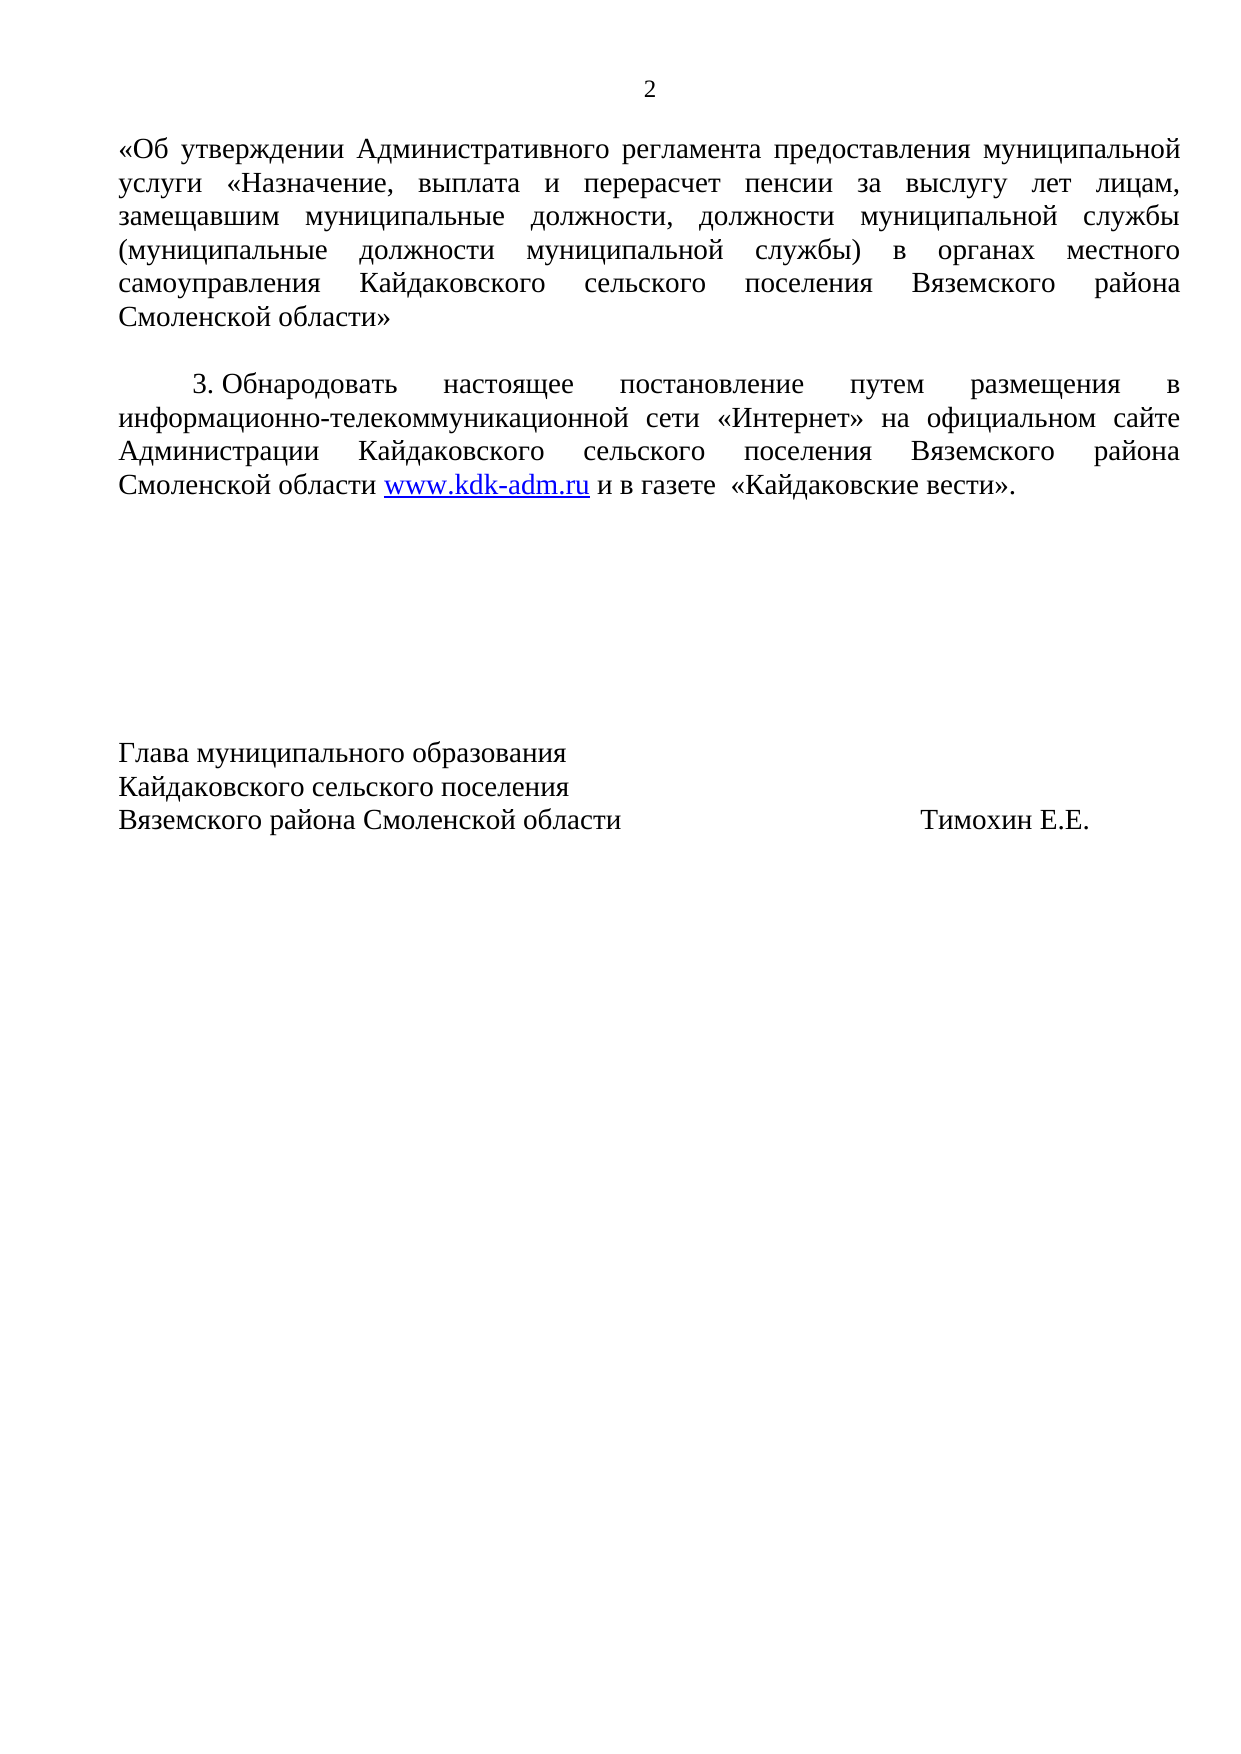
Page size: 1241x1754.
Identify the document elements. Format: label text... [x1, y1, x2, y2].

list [118, 131, 1181, 333]
text Глава муниципального образования [118, 735, 1181, 769]
text Вяземского района Смоленской области Тимохин Е.Е. [118, 802, 1181, 836]
text Кайдаковского сельского поселения [118, 769, 1181, 802]
list Обнародовать настоящее постановление путем размещения в информационно-телекоммуникационной сети «Интернет» на официальном сайте Администрации Кайдаковского сельского поселения Вяземского района Смоленской области www.kdk-adm.ru и в газете «Кайдаковские вести». [118, 366, 1181, 500]
